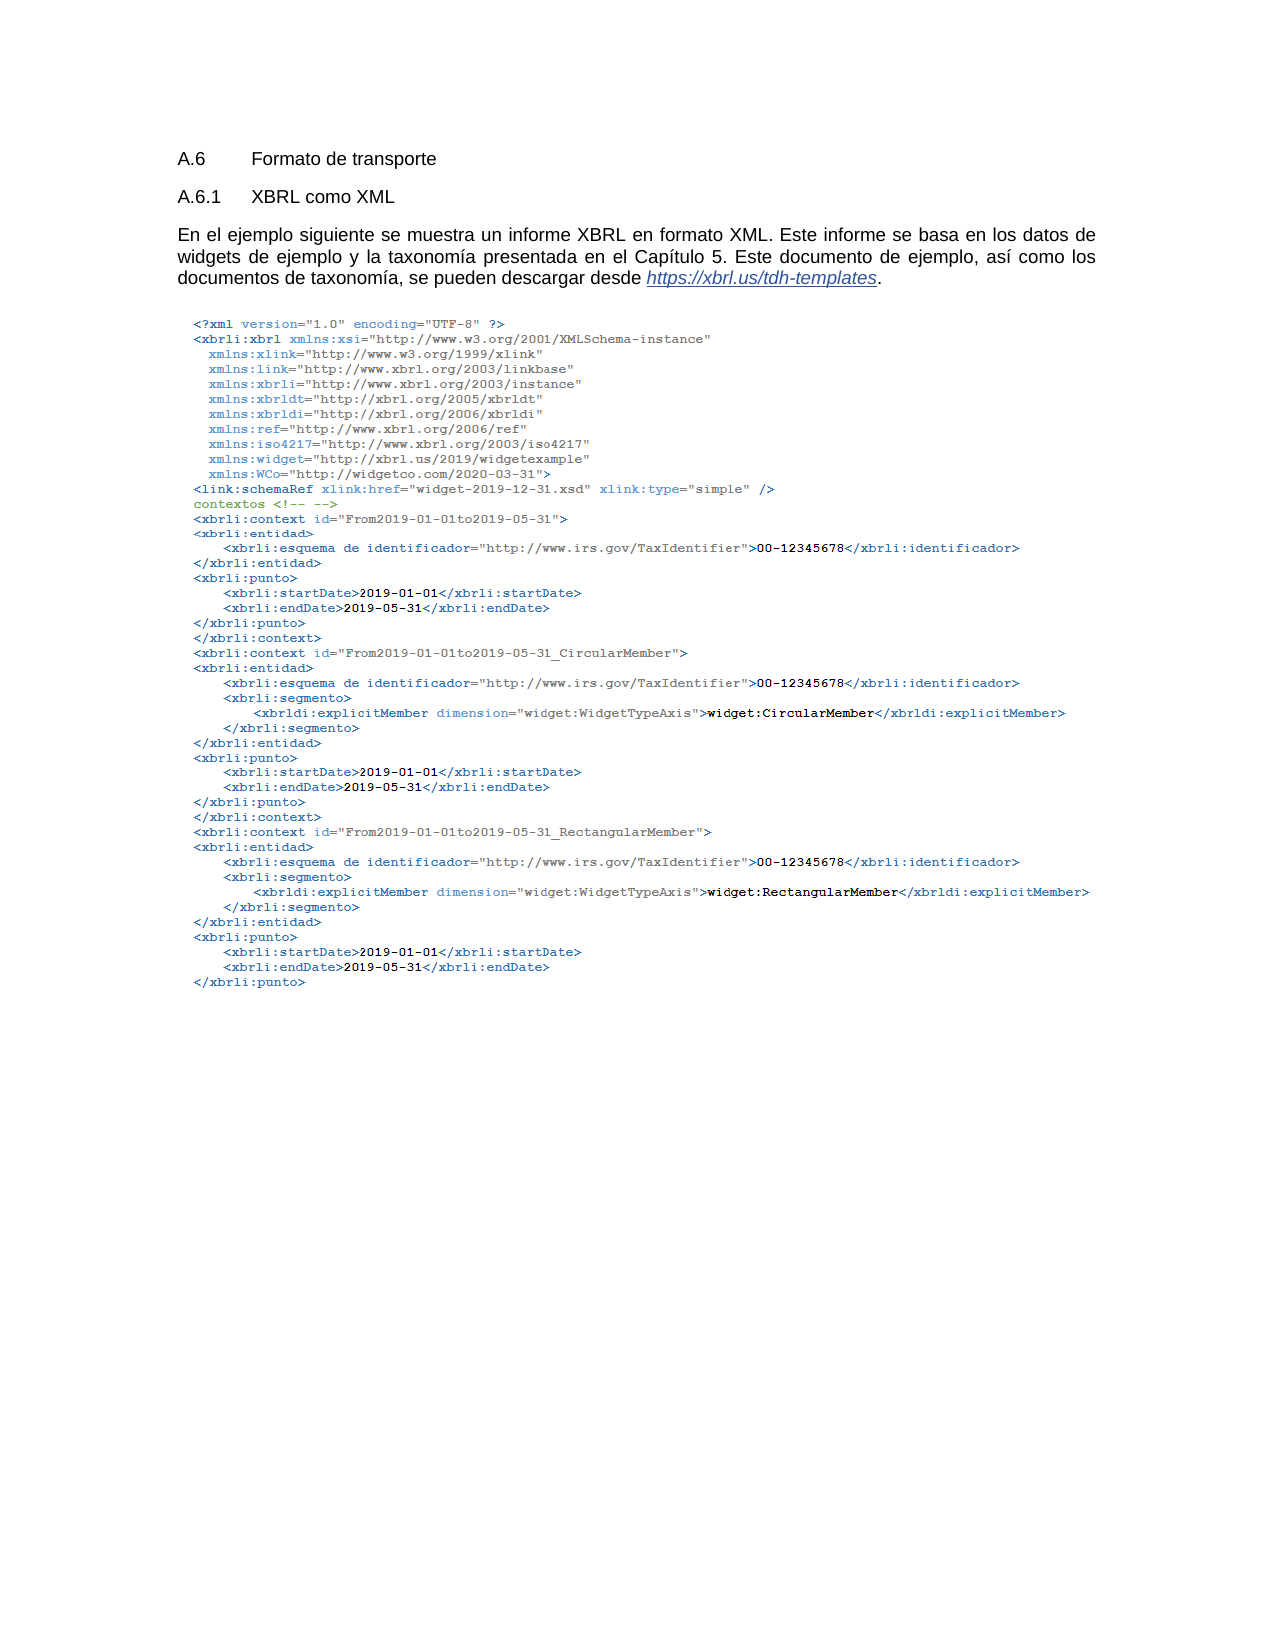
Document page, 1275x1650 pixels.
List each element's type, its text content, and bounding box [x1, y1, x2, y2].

picture [177, 305, 1098, 998]
text A.6.1 XBRL como XML [177, 186, 1098, 207]
text En el ejemplo siguiente se muestra un informe XBRL en formato XML. Este informe se basa en los datos de widgets de ejemplo y la taxonomía presentada en el Capítulo 5. Este documento de ejemplo, así como los documentos de taxonomía, se pueden descargar desde https://xbrl.us/tdh-templates. [177, 224, 1098, 289]
text A.6 Formato de transporte [177, 148, 1098, 169]
